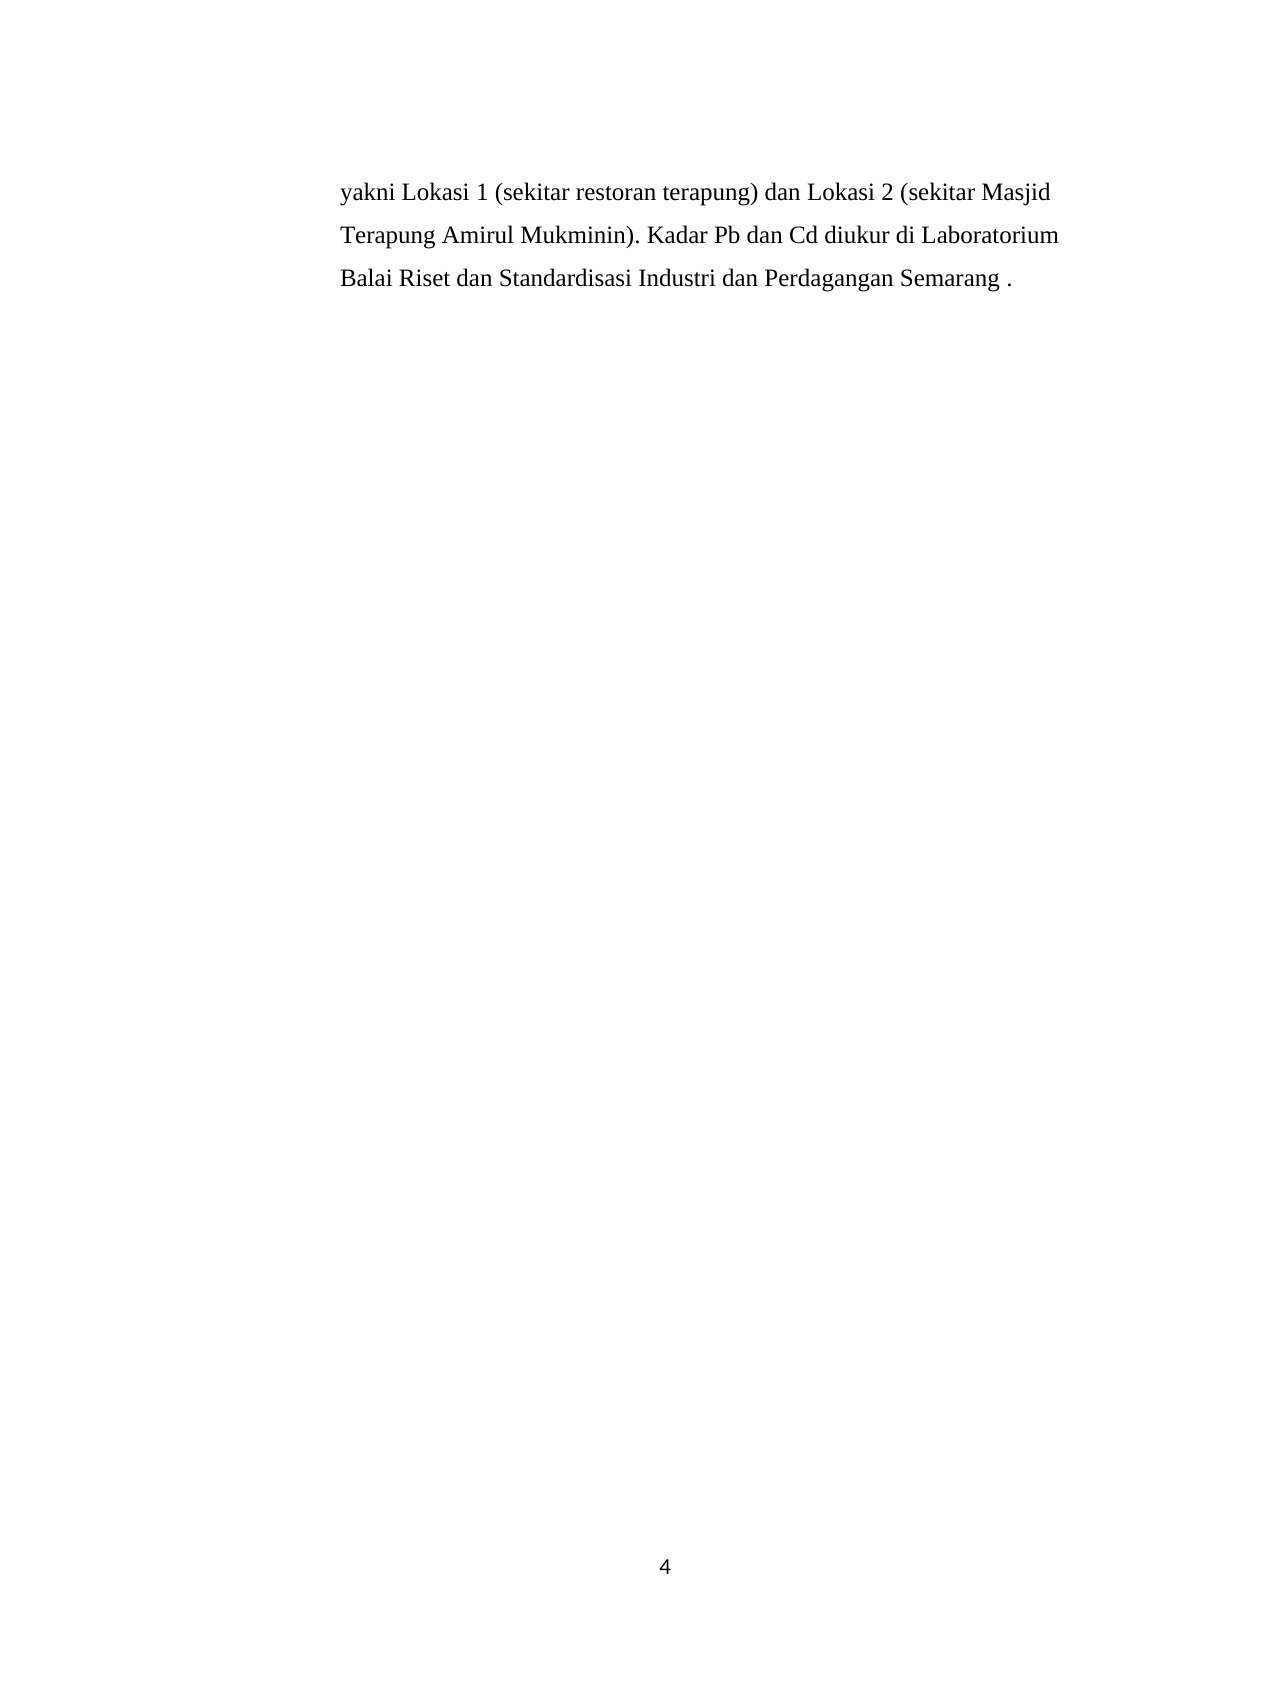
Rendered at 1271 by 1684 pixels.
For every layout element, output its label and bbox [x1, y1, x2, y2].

list [310, 177, 1072, 292]
